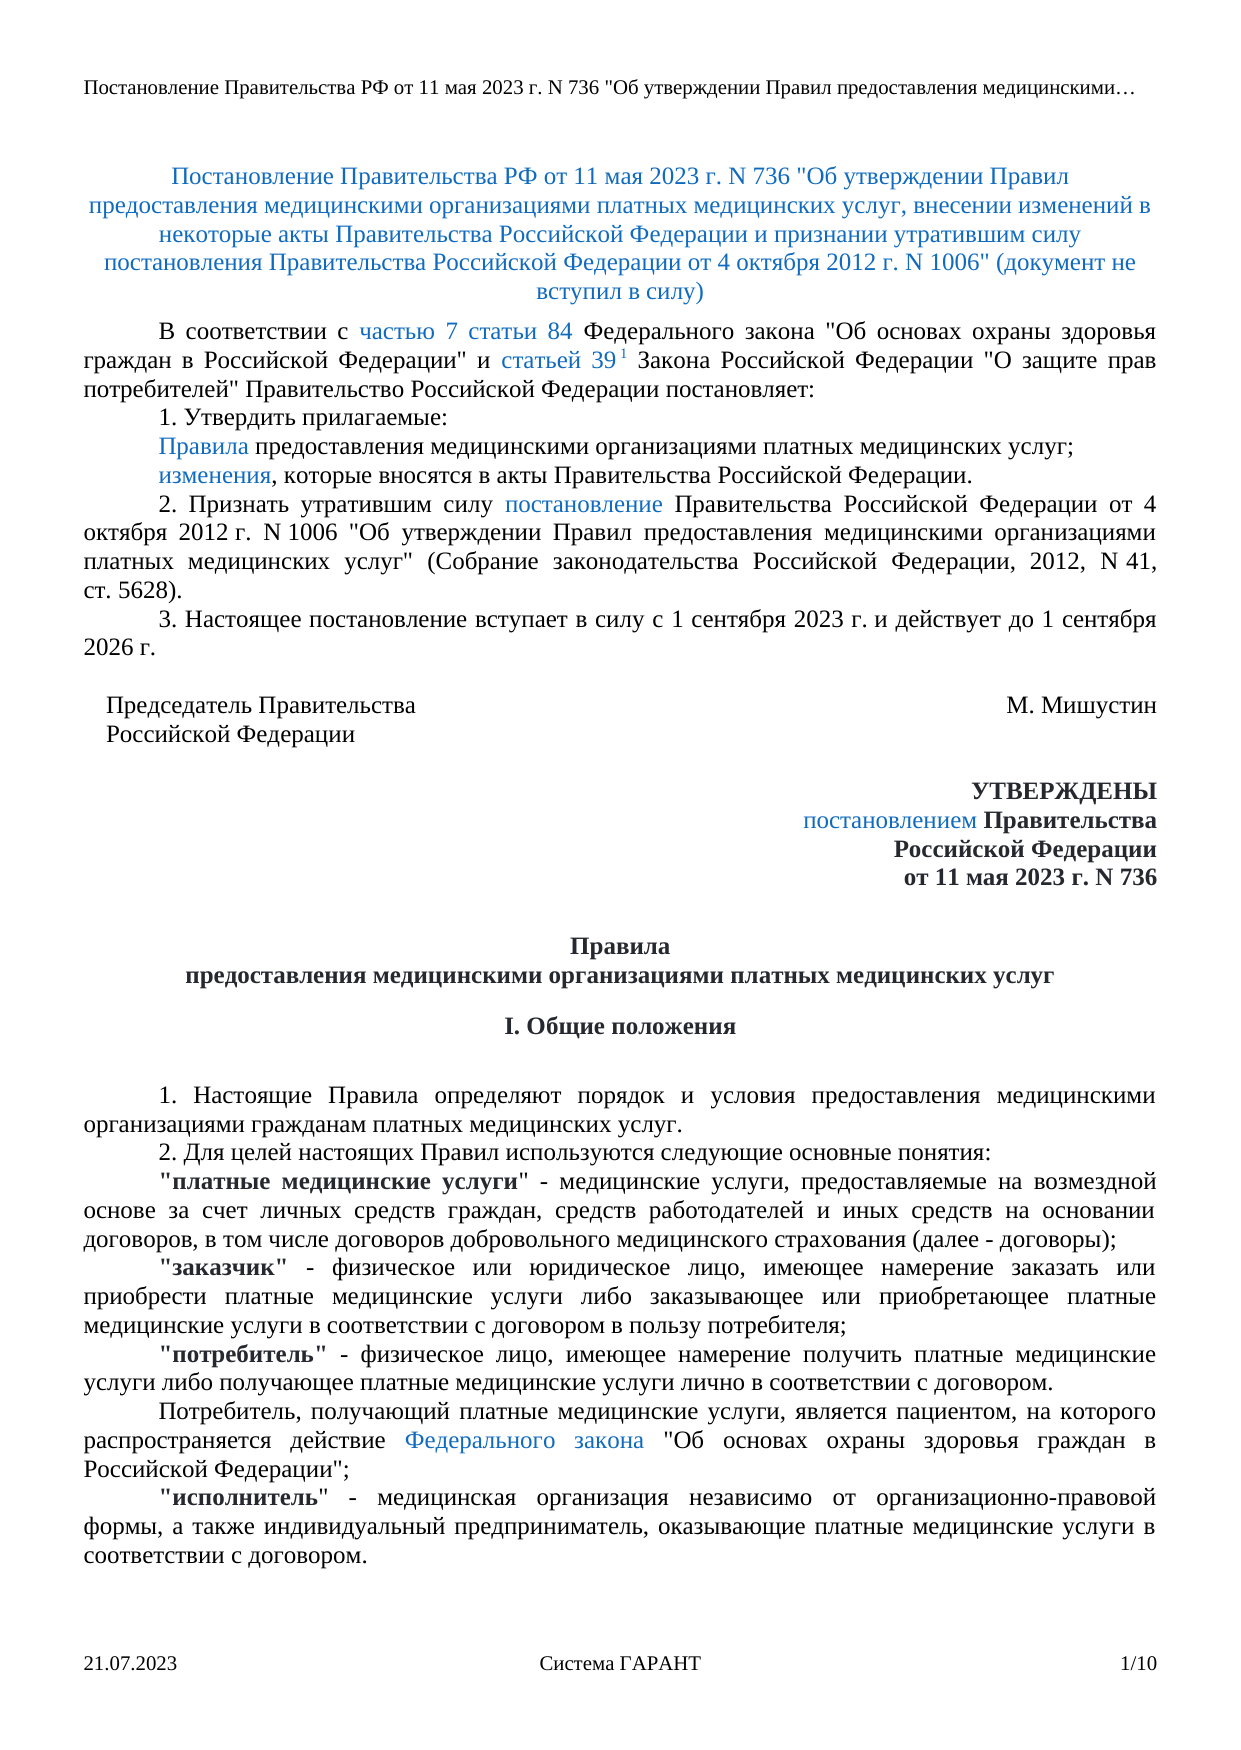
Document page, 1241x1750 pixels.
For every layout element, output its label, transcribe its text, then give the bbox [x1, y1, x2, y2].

subtitle Правила предоставления медицинскими организациями платных медицинских услуг [83, 931, 1157, 989]
subtitle I. Общие положения [83, 1011, 1157, 1040]
text 1. Настоящие Правила определяют порядок и условия предоставления медицинскими организациями гражданам платных медицинских услуг. [83, 1080, 1157, 1137]
text "исполнитель" - медицинская организация независимо от организационно-правовой формы, а также индивидуальный предприниматель, оказывающие платные медицинские услуги в соответствии с договором. [83, 1482, 1157, 1569]
table_header М. Мишустин [810, 690, 1168, 747]
text изменения, которые вносятся в акты Правительства Российской Федерации. [83, 460, 1157, 489]
text 2. Для целей настоящих Правил используются следующие основные понятия: [83, 1137, 1157, 1166]
text В соответствии с частью 7 статьи 84 Федерального закона "Об основах охраны здоровья граждан в Российской Федерации" и статьей 39 1 Закона Российской Федерации "О защите прав потребителей" Правительство Российской Федерации постановляет: [83, 316, 1157, 402]
text 3. Настоящее постановление вступает в силу с 1 сентября 2023 г. и действует до 1 сентября 2026 г. [83, 604, 1157, 661]
text 1. Утвердить прилагаемые: [83, 402, 1157, 431]
text 2. Признать утратившим силу постановление Правительства Российской Федерации от 4 октября 2012 г. N 1006 "Об утверждении Правил предоставления медицинскими организациями платных медицинских услуг" (Собрание законодательства Российской Федерации, 2012, N 41, ст. 5628). [83, 489, 1157, 604]
text "платные медицинские услуги" - медицинские услуги, предоставляемые на возмездной основе за счет личных средств граждан, средств работодателей и иных средств на основании договоров, в том числе договоров добровольного медицинского страхования (далее - договоры); [83, 1166, 1157, 1252]
subtitle Постановление Правительства РФ от 11 мая 2023 г. N 736 "Об утверждении Правил предоставления медицинскими организациями платных медицинских услуг, внесении изменений в некоторые акты Правительства Российской Федерации и признании утратившим силу постановления Правительства Российской Федерации от 4 октября 2012 г. N 1006" (документ не вступил в силу) [83, 161, 1157, 305]
text "заказчик" - физическое или юридическое лицо, имеющее намерение заказать или приобрести платные медицинские услуги либо заказывающее или приобретающее платные медицинские услуги в соответствии с договором в пользу потребителя; [83, 1252, 1157, 1339]
table_header Председатель Правительства Российской Федерации [95, 690, 810, 747]
text Правила предоставления медицинскими организациями платных медицинских услуг; [83, 431, 1157, 460]
text Потребитель, получающий платные медицинские услуги, является пациентом, на которого распространяется действие Федерального закона "Об основах охраны здоровья граждан в Российской Федерации"; [83, 1396, 1157, 1482]
text "потребитель" - физическое лицо, имеющее намерение получить платные медицинские услуги либо получающее платные медицинские услуги лично в соответствии с договором. [83, 1339, 1157, 1396]
text УТВЕРЖДЕНЫ постановлением Правительства Российской Федерации от 11 мая 2023 г. N 736 [83, 776, 1157, 891]
